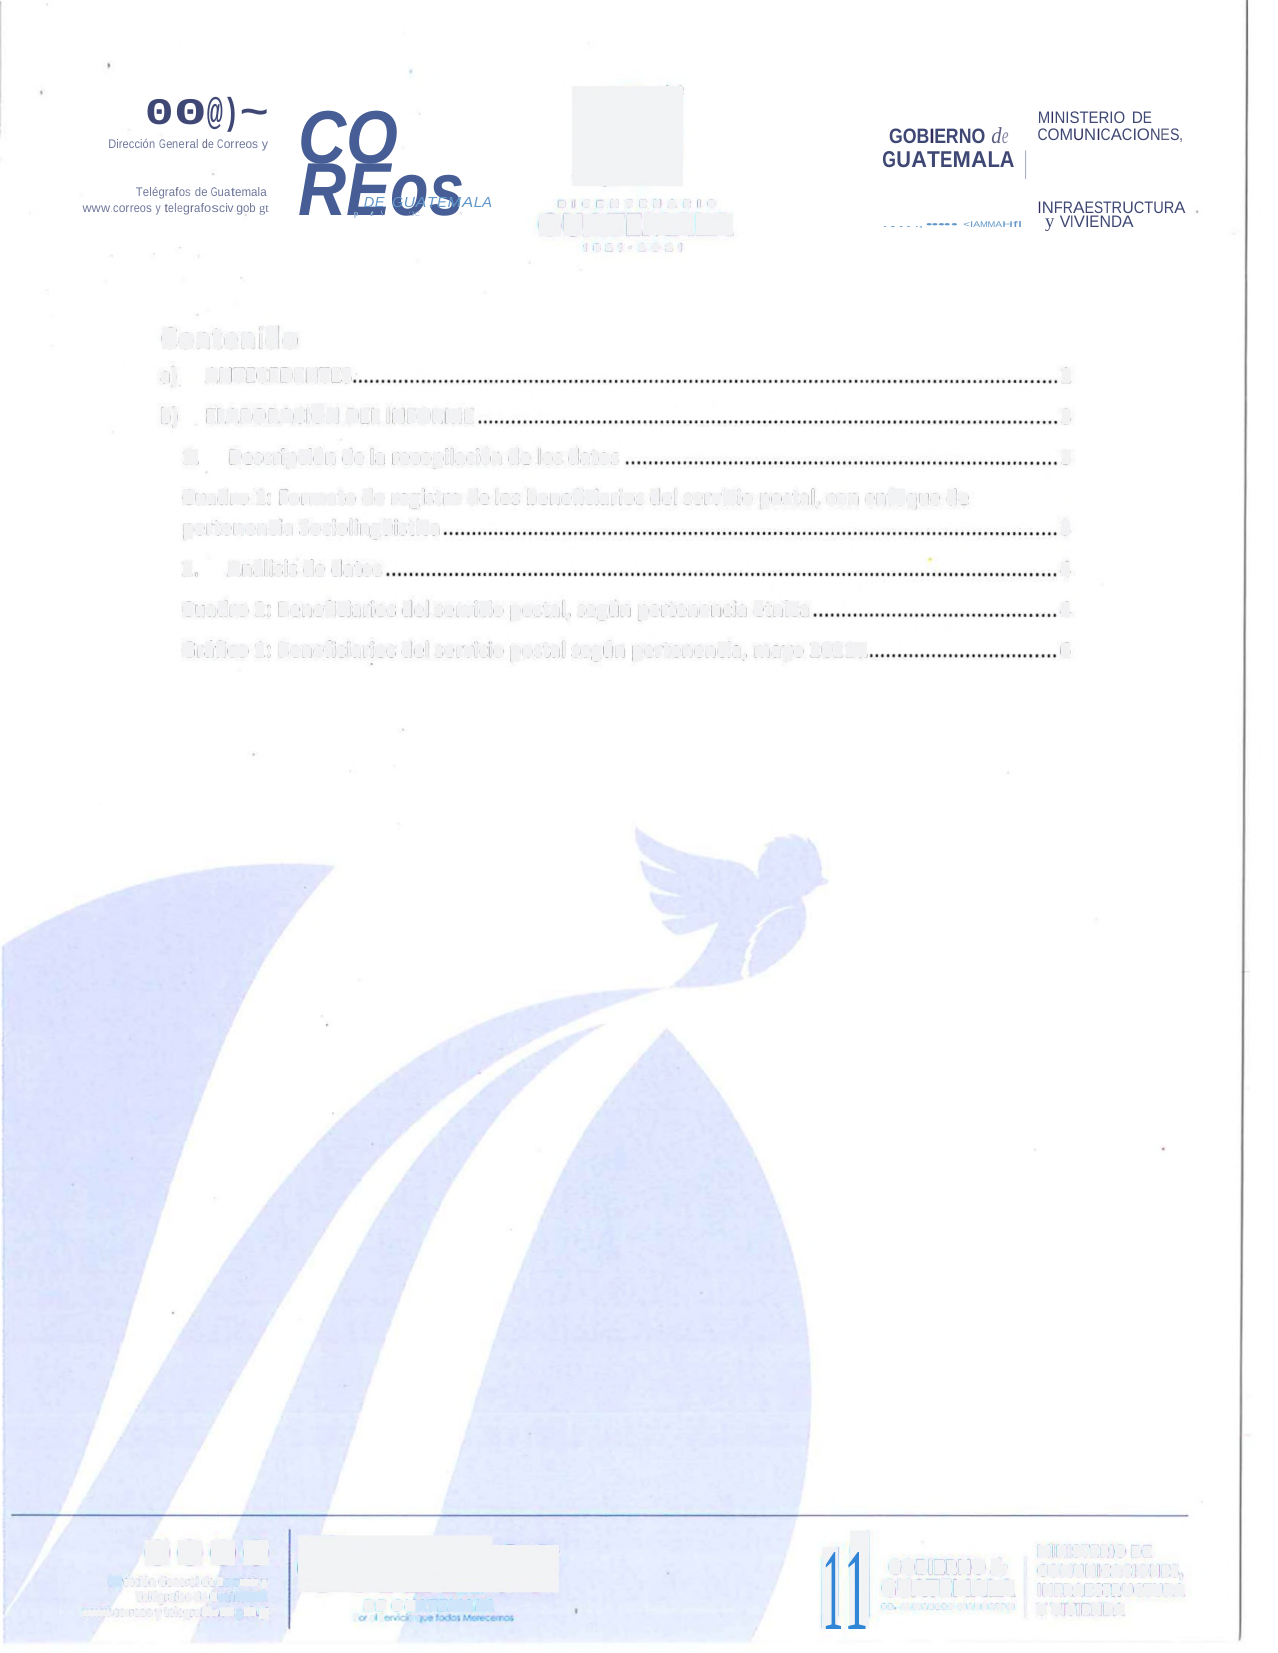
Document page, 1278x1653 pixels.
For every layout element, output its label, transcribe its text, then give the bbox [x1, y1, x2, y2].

text 00@)~ [144, 93, 276, 136]
text GOBIERNO de [889, 123, 1014, 146]
text .... ., ••••• <IAMMAHfl y VIVIENDA [882, 217, 1196, 231]
text www.correos y telegrafosciv.gob gt [82, 201, 273, 215]
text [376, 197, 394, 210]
text INFRAESTRUCTURA [1037, 197, 1196, 217]
text MINISTERIO DE COMUNICACIONES, [1037, 110, 1185, 144]
text GUATEMALA [882, 146, 1019, 173]
text COREos [298, 93, 572, 197]
picture [0, 0, 1278, 1652]
